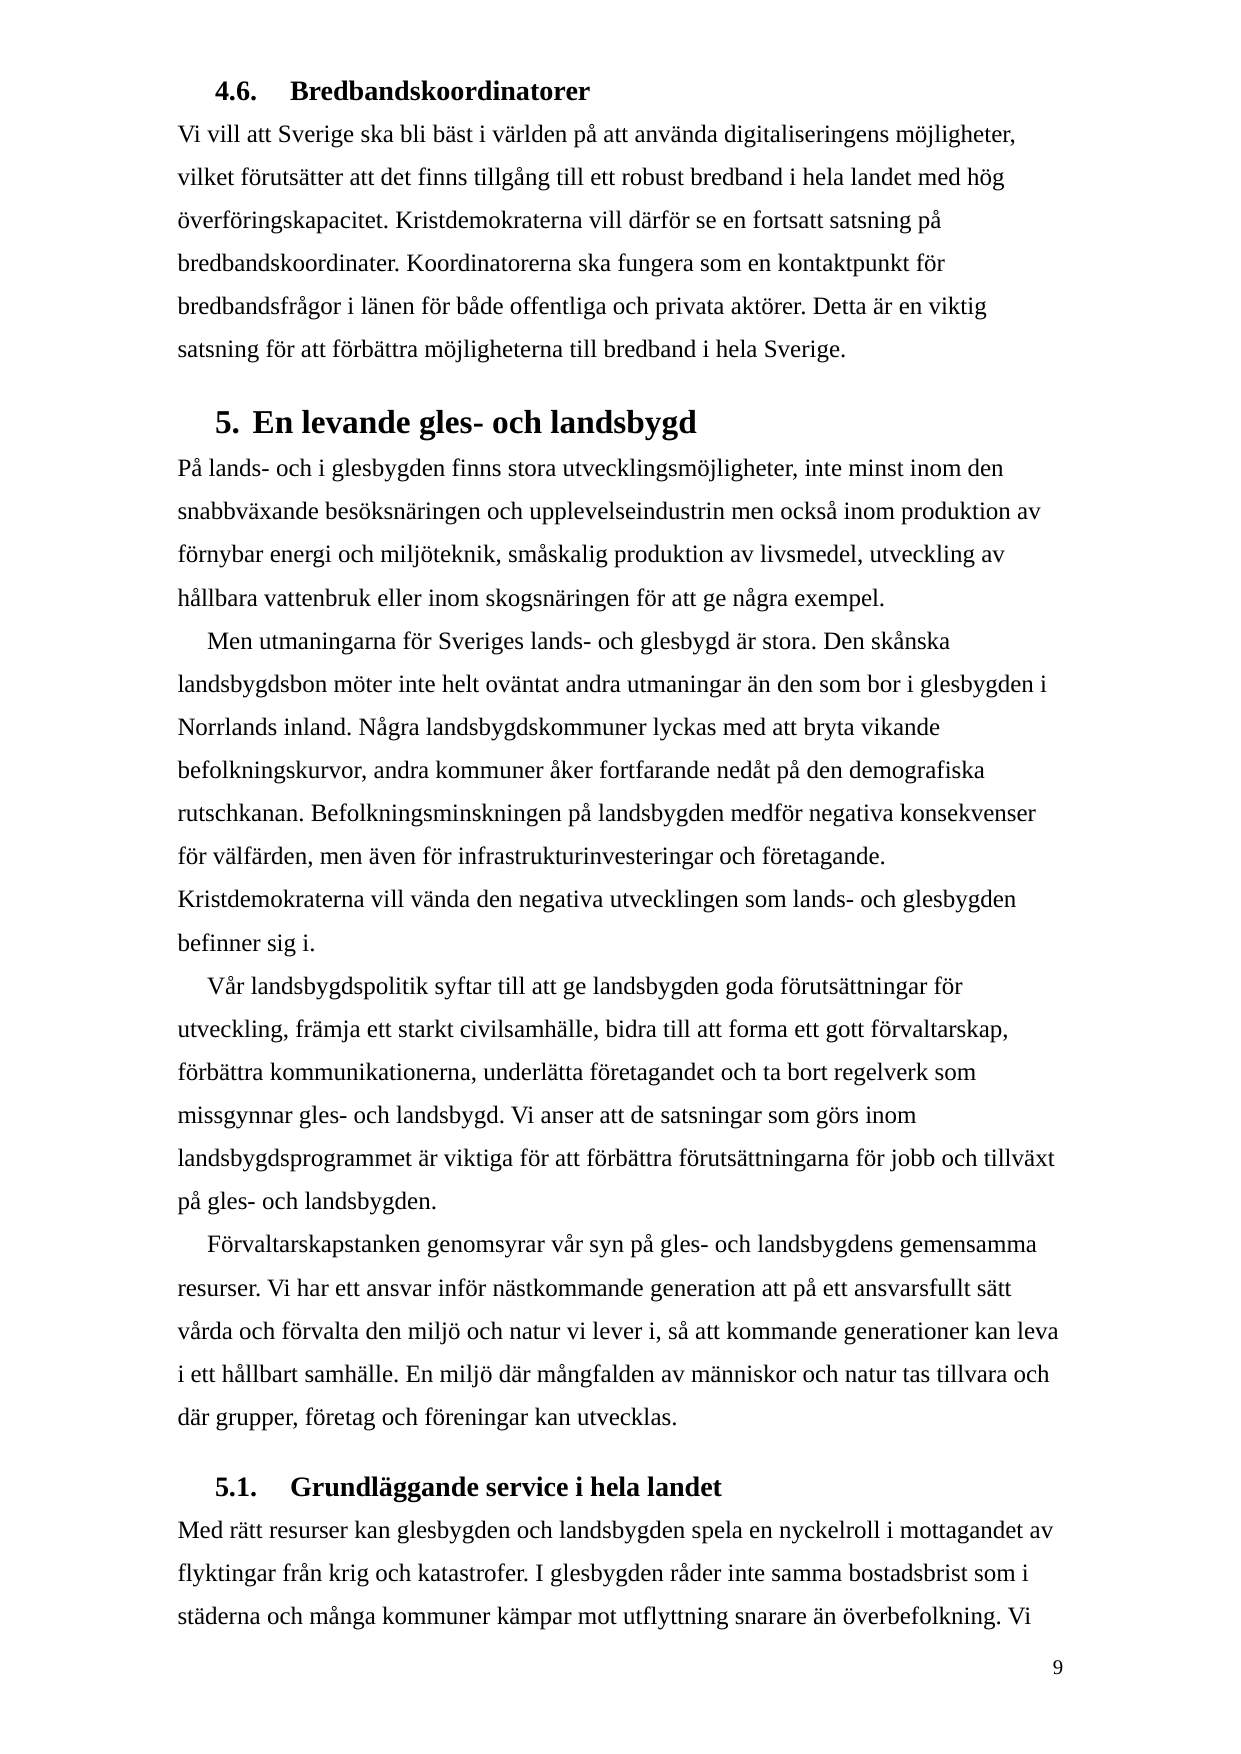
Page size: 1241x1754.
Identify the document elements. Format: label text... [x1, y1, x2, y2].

text Förvaltarskapstanken genomsyrar vår syn på gles- och landsbygdens gemensamma resurser. Vi har ett ansvar inför nästkommande generation att på ett ansvarsfullt sätt vårda och förvalta den miljö och natur vi lever i, så att kommande generationer kan leva i ett hållbart samhälle. En miljö där mångfalden av människor och natur tas tillvara och där grupper, företag och föreningar kan utvecklas. [177, 1229, 1063, 1431]
text Vi vill att Sverige ska bli bäst i världen på att använda digitaliseringens möjligheter, vilket förutsätter att det finns tillgång till ett robust bredband i hela landet med hög överföringskapacitet. Kristdemokraterna vill därför se en fortsatt satsning på bredbandskoordinater. Koordinatorerna ska fungera som en kontaktpunkt för bredbandsfrågor i länen för både offentliga och privata aktörer. Detta är en viktig satsning för att förbättra möjligheterna till bredband i hela Sverige. [177, 119, 1063, 363]
text På lands- och i glesbygden finns stora utvecklingsmöjligheter, inte minst inom den snabbväxande besöksnäringen och upplevelseindustrin men också inom produktion av förnybar energi och miljöteknik, småskalig produktion av livsmedel, utveckling av hållbara vattenbruk eller inom skogsnäringen för att ge några exempel. [177, 453, 1063, 611]
subtitle Bredbandskoordinatorer [215, 74, 1063, 106]
subtitle En levande gles- och landsbygd [215, 402, 1063, 441]
subtitle Grundläggande service i hela landet [215, 1470, 1063, 1503]
text Vår landsbygdspolitik syftar till att ge landsbygden goda förutsättningar för utveckling, främja ett starkt civilsamhälle, bidra till att forma ett gott förvaltarskap, förbättra kommunikationerna, underlätta företagandet och ta bort regelverk som missgynnar gles- och landsbygd. Vi anser att de satsningar som görs inom landsbygdsprogrammet är viktiga för att förbättra förutsättningarna för jobb och tillväxt på gles- och landsbygden. [177, 971, 1063, 1215]
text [177, 1515, 1063, 1630]
text Men utmaningarna för Sveriges lands- och glesbygd är stora. Den skånska landsbygdsbon möter inte helt oväntat andra utmaningar än den som bor i glesbygden i Norrlands inland. Några landsbygdskommuner lyckas med att bryta vikande befolkningskurvor, andra kommuner åker fortfarande nedåt på den demografiska rutschkanan. Befolkningsminskningen på landsbygden medför negativa konsekvenser för välfärden, men även för infrastrukturinvesteringar och företagande. Kristdemokraterna vill vända den negativa utvecklingen som lands- och glesbygden befinner sig i. [177, 626, 1063, 956]
